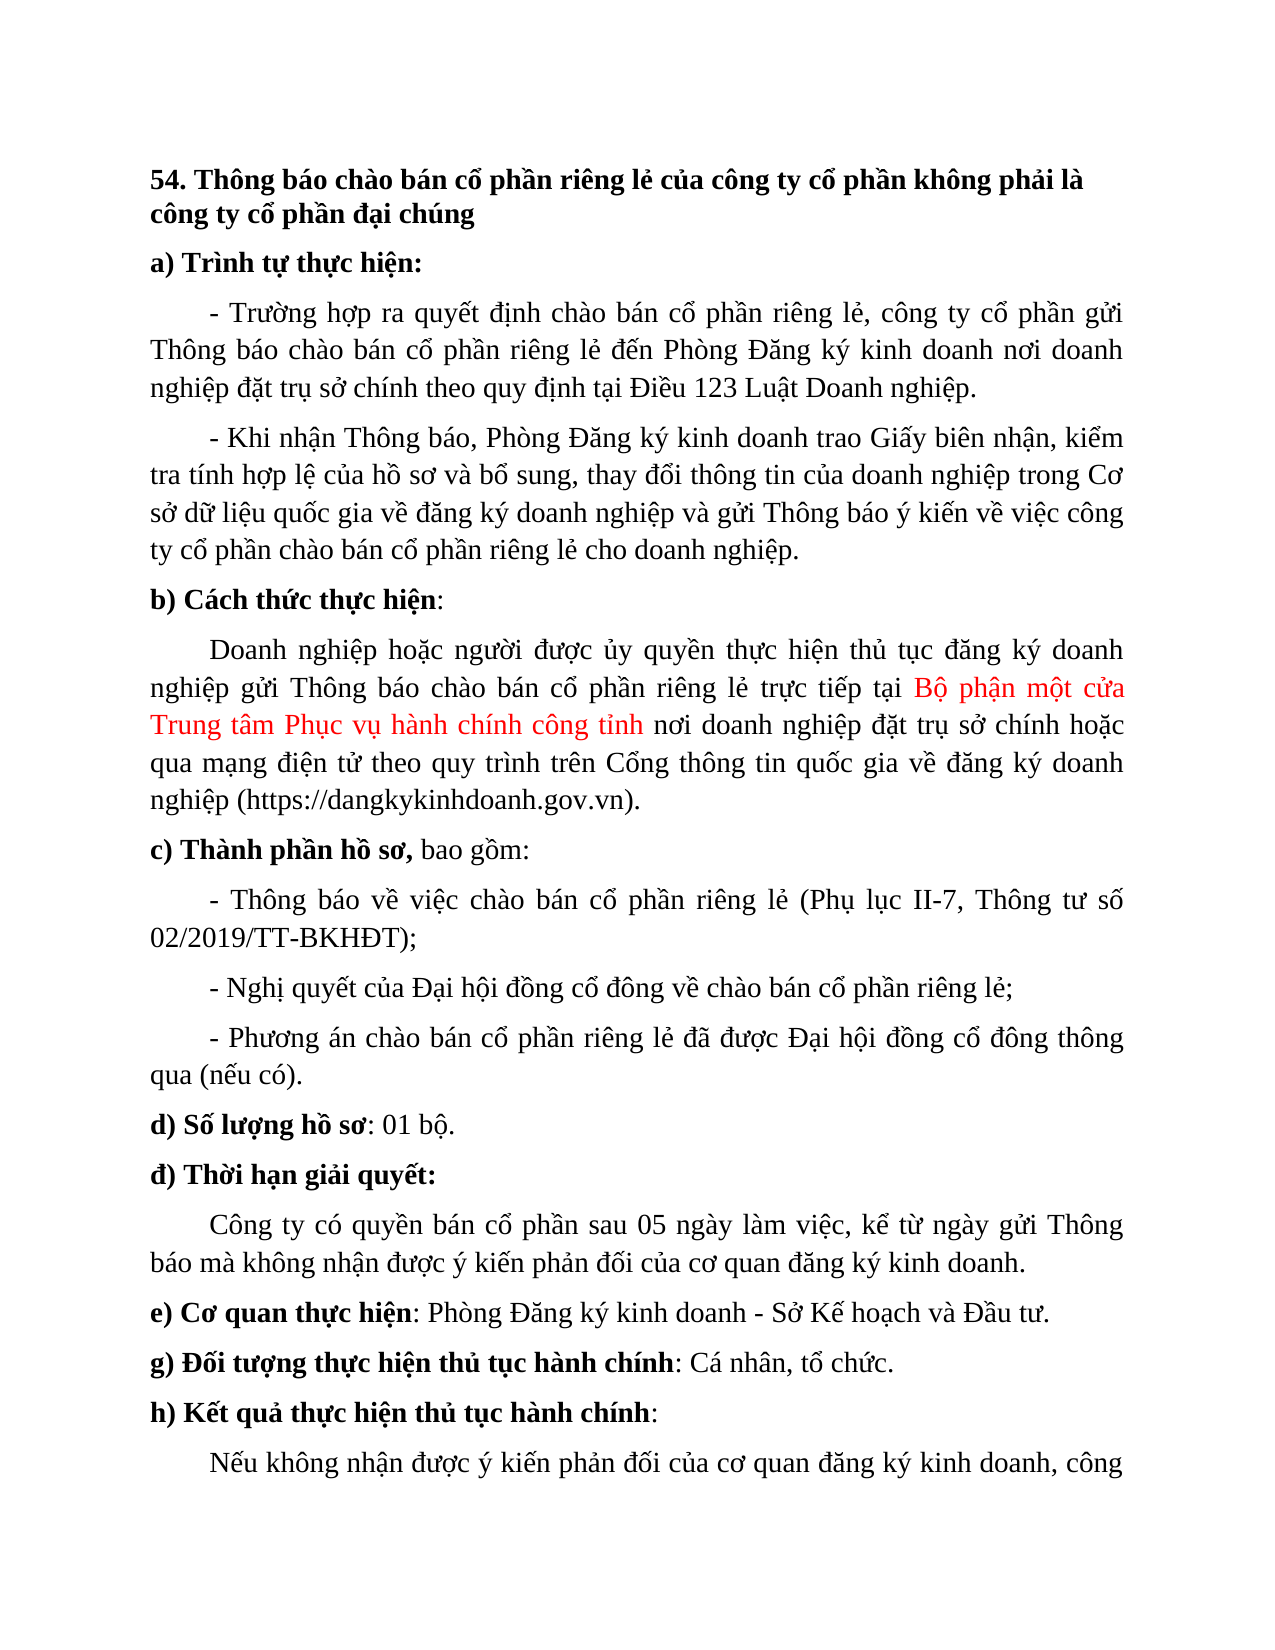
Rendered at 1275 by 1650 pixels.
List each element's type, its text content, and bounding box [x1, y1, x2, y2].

text a) Trình tự thực hiện: [150, 242, 1125, 279]
text Doanh nghiệp hoặc người được ủy quyền thực hiện thủ tục đăng ký doanh nghiệp gửi Thông báo chào bán cổ phần riêng lẻ trực tiếp tại Bộ phận một cửa Trung tâm Phục vụ hành chính công tỉnh nơi doanh nghiệp đặt trụ sở chính hoặc qua mạng điện tử theo quy trình trên Cổng thông tin quốc gia về đăng ký doanh nghiệp (https://dangkykinhdoanh.gov.vn). [150, 629, 1125, 817]
text b) Cách thức thực hiện: [150, 579, 1125, 617]
text h) Kết quả thực hiện thủ tục hành chính: [150, 1392, 1125, 1429]
text - Phương án chào bán cổ phần riêng lẻ đã được Đại hội đồng cổ đông thông qua (nếu có). [150, 1017, 1125, 1092]
subtitle 54. Thông báo chào bán cổ phần riêng lẻ của công ty cổ phần không phải là công ty cổ phần đại chúng [150, 162, 1125, 229]
text - Trường hợp ra quyết định chào bán cổ phần riêng lẻ, công ty cổ phần gửi Thông báo chào bán cổ phần riêng lẻ đến Phòng Đăng ký kinh doanh nơi doanh nghiệp đặt trụ sở chính theo quy định tại Điều 123 Luật Doanh nghiệp. [150, 292, 1125, 404]
text g) Đối tượng thực hiện thủ tục hành chính: Cá nhân, tổ chức. [150, 1342, 1125, 1379]
text - Thông báo về việc chào bán cổ phần riêng lẻ (Phụ lục II-7, Thông tư số 02/2019/TT-BKHĐT); [150, 879, 1125, 954]
text Công ty có quyền bán cổ phần sau 05 ngày làm việc, kể từ ngày gửi Thông báo mà không nhận được ý kiến phản đối của cơ quan đăng ký kinh doanh. [150, 1204, 1125, 1279]
text - Nghị quyết của Đại hội đồng cổ đông về chào bán cổ phần riêng lẻ; [150, 967, 1125, 1004]
text d) Số lượng hồ sơ: 01 bộ. [150, 1104, 1125, 1142]
text c) Thành phần hồ sơ, bao gồm: [150, 829, 1125, 867]
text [150, 1442, 1125, 1479]
text đ) Thời hạn giải quyết: [150, 1154, 1125, 1192]
text - Khi nhận Thông báo, Phòng Đăng ký kinh doanh trao Giấy biên nhận, kiểm tra tính hợp lệ của hồ sơ và bổ sung, thay đổi thông tin của doanh nghiệp trong Cơ sở dữ liệu quốc gia về đăng ký doanh nghiệp và gửi Thông báo ý kiến về việc công ty cổ phần chào bán cổ phần riêng lẻ cho doanh nghiệp. [150, 417, 1125, 567]
text e) Cơ quan thực hiện: Phòng Đăng ký kinh doanh - Sở Kế hoạch và Đầu tư. [150, 1292, 1125, 1329]
